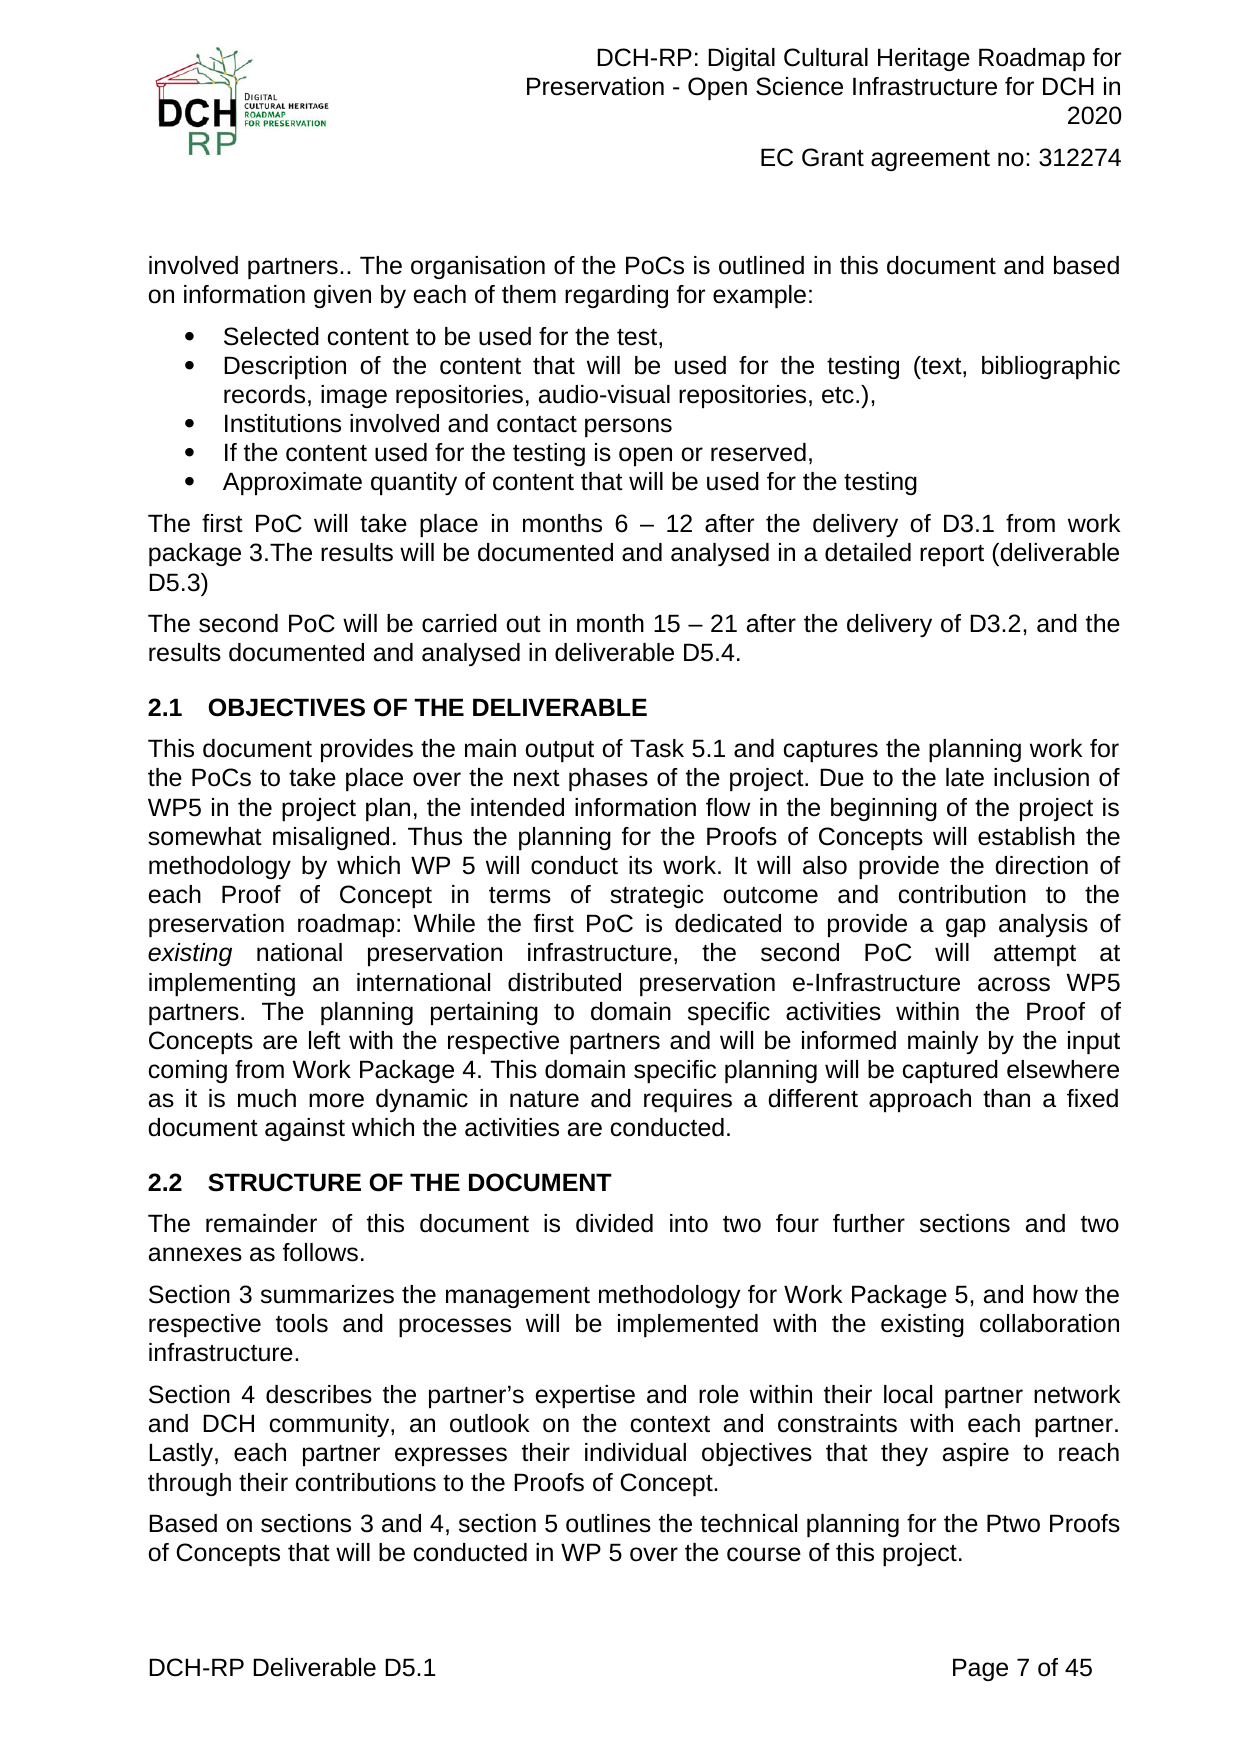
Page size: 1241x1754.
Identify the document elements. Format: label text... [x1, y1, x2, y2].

list Institutions involved and contact persons [185, 409, 1122, 438]
subtitle Structure of the document [148, 1167, 1122, 1196]
list Description of the content that will be used for the testing (text, bibliographic records, image repositories, audio-visual repositories, etc.), [185, 350, 1122, 409]
list Approximate quantity of content that will be used for the testing [185, 467, 1122, 496]
list If the content used for the testing is open or reserved, [185, 438, 1122, 467]
text This document provides the main output of Task 5.1 and captures the planning work for the PoCs to take place over the next phases of the project. Due to the late inclusion of WP5 in the project plan, the intended information flow in the beginning of the project is somewhat misaligned. Thus the planning for the Proofs of Concepts will establish the methodology by which WP 5 will conduct its work. It will also provide the direction of each Proof of Concept in terms of strategic outcome and contribution to the preservation roadmap: While the first PoC is dedicated to provide a gap analysis of existing national preservation infrastructure, the second PoC will attempt at implementing an international distributed preservation e-Infrastructure across WP5 partners. The planning pertaining to domain specific activities within the Proof of Concepts are left with the respective partners and will be informed mainly by the input coming from Work Package 4. This domain specific planning will be captured elsewhere as it is much more dynamic in nature and requires a different approach than a fixed document against which the activities are conducted. [148, 734, 1122, 1142]
text Based on sections 3 and 4, section 5 outlines the technical planning for the Ptwo Proofs of Concepts that will be conducted in WP 5 over the course of this project. [148, 1509, 1122, 1567]
list Selected content to be used for the test, [185, 321, 1122, 350]
text The first PoC will take place in months 6 – 12 after the delivery of D3.1 from work package 3.The results will be documented and analysed in a detailed report (deliverable D5.3) [148, 509, 1122, 596]
text Section 3 summarizes the management methodology for Work Package 5, and how the respective tools and processes will be implemented with the existing collaboration infrastructure. [148, 1279, 1122, 1367]
picture [147, 42, 334, 161]
text The remainder of this document is divided into two four further sections and two annexes as follows. [148, 1209, 1122, 1267]
subtitle Objectives of the deliverable [148, 692, 1122, 721]
text Section 4 describes the partner’s expertise and role within their local partner network and DCH community, an outlook on the context and constraints with each partner. Lastly, each partner expresses their individual objectives that they aspire to reach through their contributions to the Proofs of Concept. [148, 1379, 1122, 1496]
text The second PoC will be carried out in month 15 – 21 after the delivery of D3.2, and the results documented and analysed in deliverable D5.4. [148, 609, 1122, 667]
